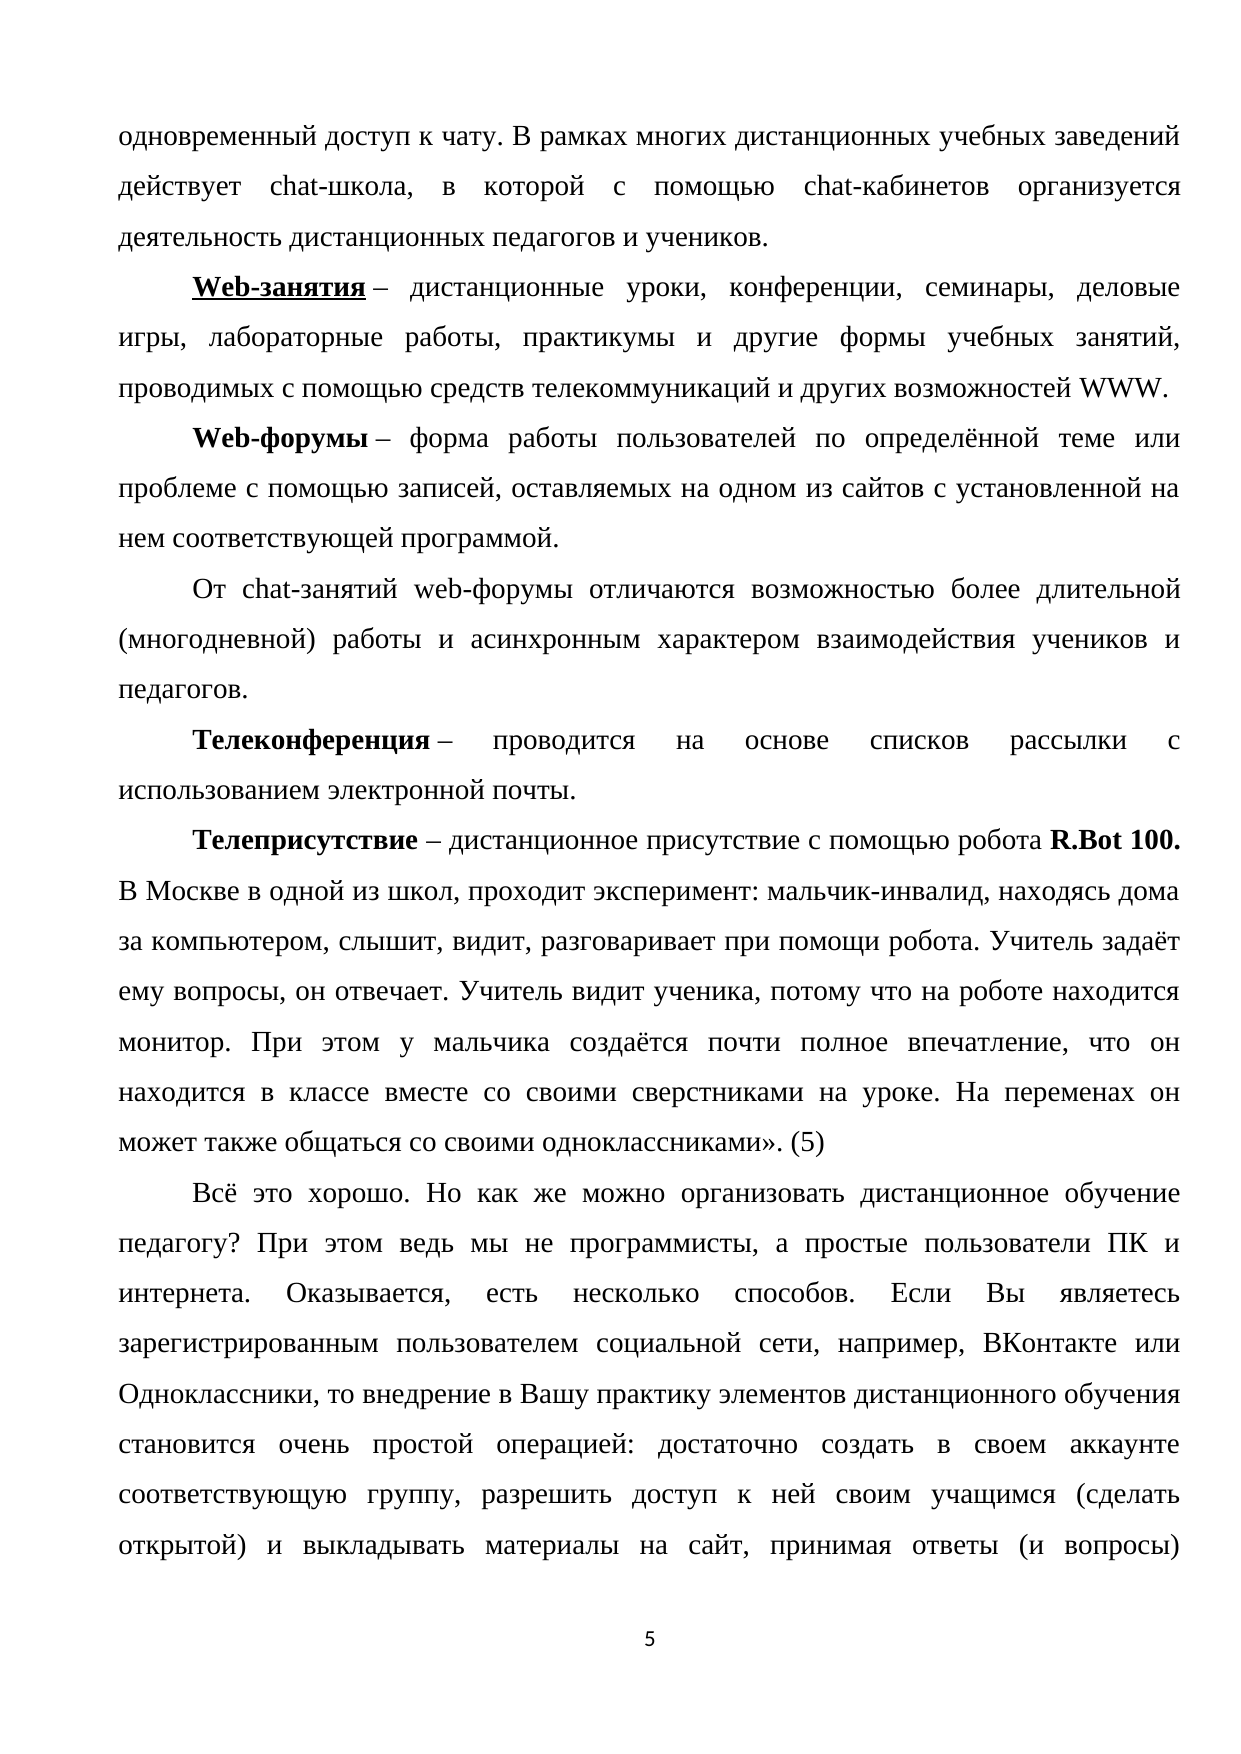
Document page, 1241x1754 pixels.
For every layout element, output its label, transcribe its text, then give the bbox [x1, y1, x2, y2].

text Телеконференция – проводится на основе списков рассылки с использованием электронной почты. [118, 722, 1181, 806]
text Web-занятия – дистанционные уроки, конференции, семинары, деловые игры, лабораторные работы, практикумы и другие формы учебных занятий, проводимых с помощью средств телекоммуникаций и других возможностей WWW. [118, 269, 1181, 403]
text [118, 118, 1181, 252]
text Телеприсутствие – дистанционное присутствие с помощью робота R.Bot 100. В Москве в одной из школ, проходит эксперимент: мальчик-инвалид, находясь дома за компьютером, слышит, видит, разговаривает при помощи робота. Учитель задаёт ему вопросы, он отвечает. Учитель видит ученика, потому что на роботе находится монитор. При этом у мальчика создаётся почти полное впечатление, что он находится в классе вместе со своими сверстниками на уроке. На переменах он может также общаться со своими одноклассниками». (5) [118, 822, 1181, 1158]
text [118, 1175, 1181, 1560]
text Web-форумы – форма работы пользователей по определённой теме или проблеме с помощью записей, оставляемых на одном из сайтов с установленной на нем соответствующей программой. [118, 420, 1181, 554]
text От chat-занятий web-форумы отличаются возможностью более длительной (многодневной) работы и асинхронным характером взаимодействия учеников и педагогов. [118, 571, 1181, 705]
